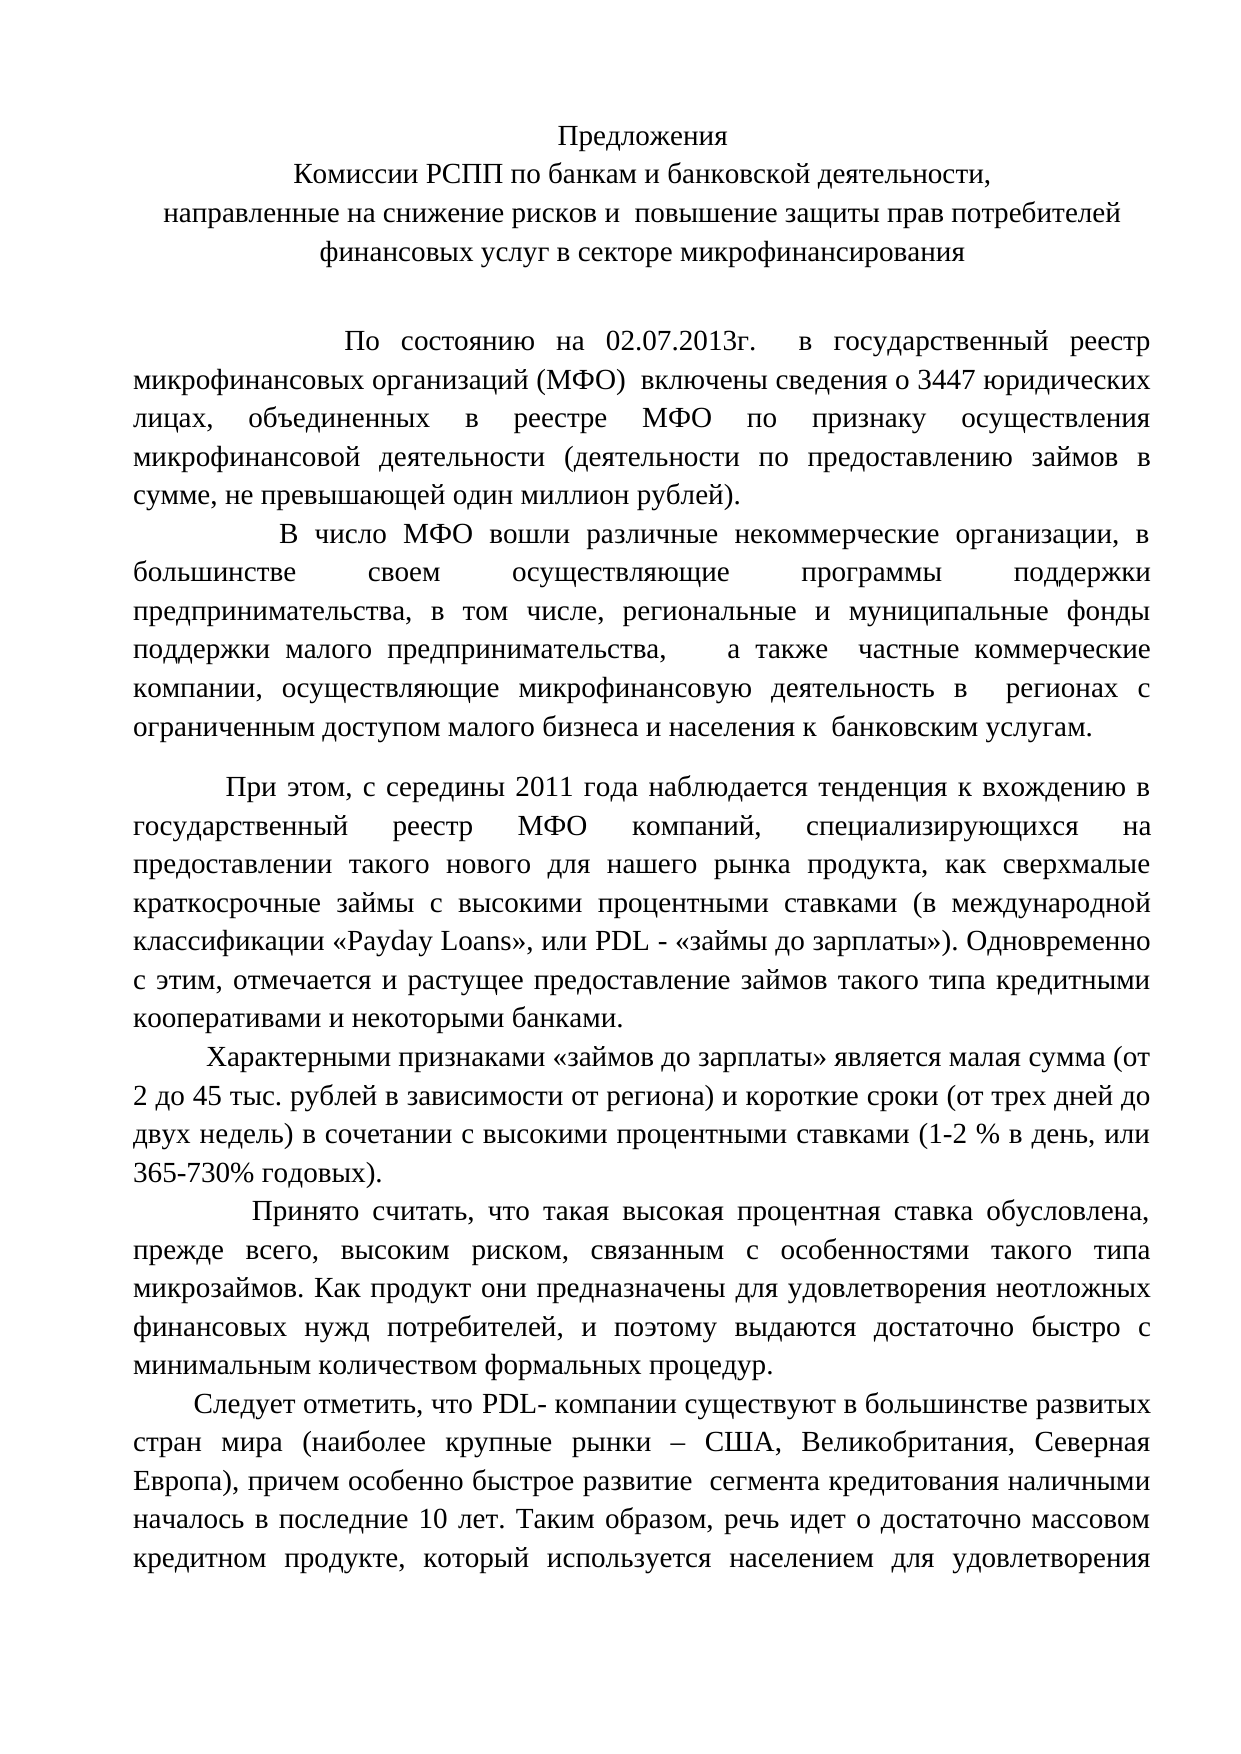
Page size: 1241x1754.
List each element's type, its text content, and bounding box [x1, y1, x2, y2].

text В число МФО вошли различные некоммерческие организации, в большинстве своем осуществляющие программы поддержки предпринимательства, в том числе, региональные и муниципальные фонды поддержки малого предпринимательства, а также частные коммерческие компании, осуществляющие микрофинансовую деятельность в регионах с ограниченным доступом малого бизнеса и населения к банковским услугам. [133, 516, 1152, 742]
text При этом, с середины 2011 года наблюдается тенденция к вхождению в государственный реестр МФО компаний, специализирующихся на предоставлении такого нового для нашего рынка продукта, как сверхмалые краткосрочные займы с высокими процентными ставками (в международной классификации «Payday Loans», или PDL - «займы до зарплаты»). Одновременно с этим, отмечается и растущее предоставление займов такого типа кредитными кооперативами и некоторыми банками. [133, 769, 1152, 1034]
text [133, 1386, 1152, 1574]
text Комиссии РСПП по банкам и банковской деятельности, [133, 157, 1152, 190]
text Характерными признаками «займов до зарплаты» является малая сумма (от 2 до 45 тыс. рублей в зависимости от региона) и короткие сроки (от трех дней до двух недель) в сочетании с высокими процентными ставками (1-2 % в день, или 365-730% годовых). [133, 1039, 1152, 1188]
text Предложения [133, 118, 1152, 152]
text По состоянию на 02.07.2013г. в государственный реестр микрофинансовых организаций (МФО) включены сведения о 3447 юридических лицах, объединенных в реестре МФО по признаку осуществления микрофинансовой деятельности (деятельности по предоставлению займов в сумме, не превышающей один миллион рублей). [133, 323, 1152, 511]
text Принято считать, что такая высокая процентная ставка обусловлена, прежде всего, высоким риском, связанным с особенностями такого типа микрозаймов. Как продукт они предназначены для удовлетворения неотложных финансовых нужд потребителей, и поэтому выдаются достаточно быстро с минимальным количеством формальных процедур. [133, 1193, 1152, 1381]
text направленные на снижение рисков и повышение защиты прав потребителей финансовых услуг в секторе микрофинансирования [133, 195, 1152, 267]
